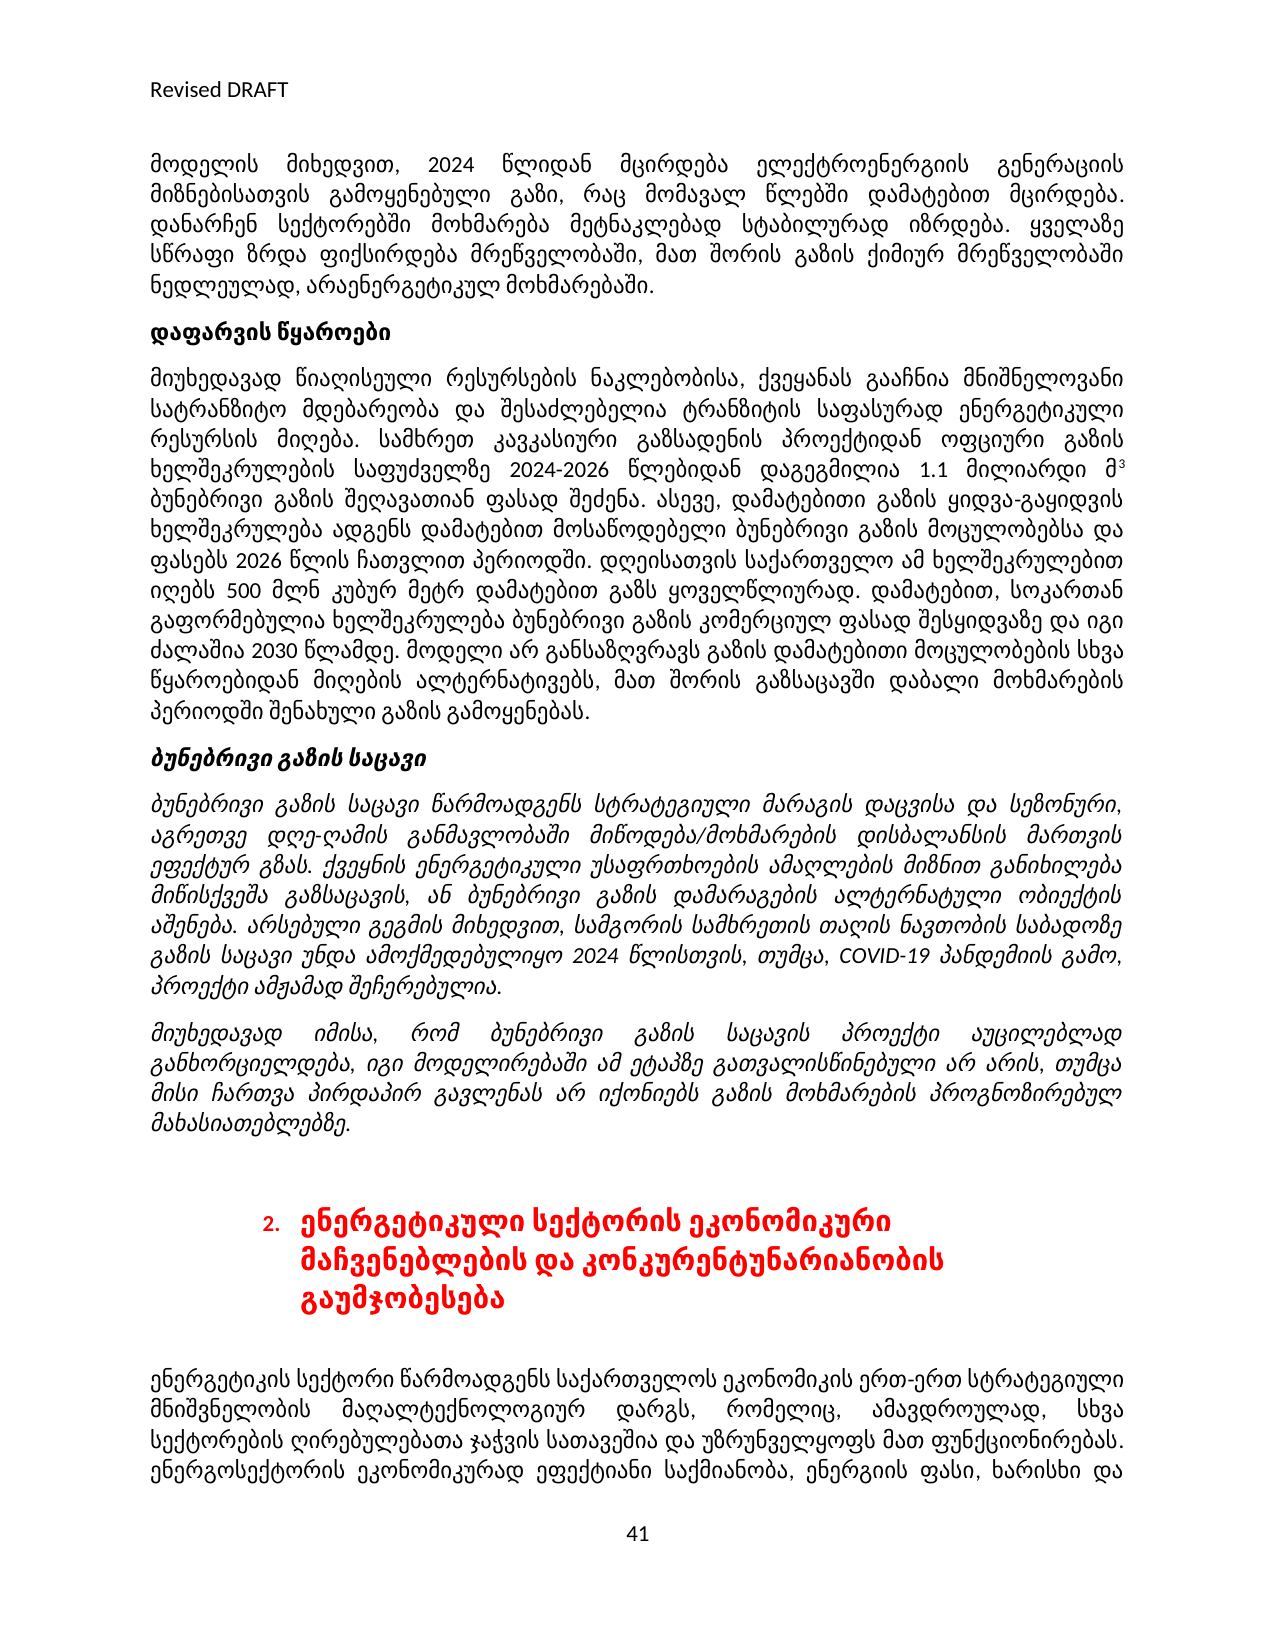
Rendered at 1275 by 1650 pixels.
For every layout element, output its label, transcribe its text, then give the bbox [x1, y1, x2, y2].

text დაფარვის წყაროები [150, 318, 1125, 346]
text მიუხედავად იმისა, რომ ბუნებრივი გაზის საცავის პროექტი აუცილებლად განხორციელდება, იგი მოდელირებაში ამ ეტაპზე გათვალისწინებული არ არის, თუმცა მისი ჩართვა პირდაპირ გავლენას არ იქონიებს გაზის მოხმარების პროგნოზირებულ მახასიათებლებზე. [150, 1019, 1125, 1137]
text მიუხედავად წიაღისეული რესურსების ნაკლებობისა, ქვეყანას გააჩნია მნიშნელოვანი სატრანზიტო მდებარეობა და შესაძლებელია ტრანზიტის საფასურად ენერგეტიკული რესურსის მიღება. სამხრეთ კავკასიური გაზსადენის პროექტიდან ოფციური გაზის ხელშეკრულების საფუძველზე 2024-2026 წლებიდან დაგეგმილია 1.1 მილიარდი მ3 ბუნებრივი გაზის შეღავათიან ფასად შეძენა. ასევე, დამატებითი გაზის ყიდვა-გაყიდვის ხელშეკრულება ადგენს დამატებით მოსაწოდებელი ბუნებრივი გაზის მოცულობებსა და ფასებს 2026 წლის ჩათვლით პერიოდში. დღეისათვის საქართველო ამ ხელშეკრულებით იღებს 500 მლნ კუბურ მეტრ დამატებით გაზს ყოველწლიურად. დამატებით, სოკართან გაფორმებულია ხელშეკრულება ბუნებრივი გაზის კომერციულ ფასად შესყიდვაზე და იგი ძალაშია 2030 წლამდე. მოდელი არ განსაზღვრავს გაზის დამატებითი მოცულობების სხვა წყაროებიდან მიღების ალტერნატივებს, მათ შორის გაზსაცავში დაბალი მოხმარების პერიოდში შენახული გაზის გამოყენებას. [150, 364, 1125, 725]
subtitle ენერგეტიკული სექტორის ეკონომიკური მაჩვენებლების და კონკურენტუნარიანობის გაუმჯობესება [262, 1203, 1125, 1316]
text ბუნებრივი გაზის საცავი წარმოადგენს სტრატეგიული მარაგის დაცვისა და სეზონური, აგრეთვე დღე-ღამის განმავლობაში მიწოდება/მოხმარების დისბალანსის მართვის ეფექტურ გზას. ქვეყნის ენერგეტიკული უსაფრთხოების ამაღლების მიზნით განიხილება მიწისქვეშა გაზსაცავის, ან ბუნებრივი გაზის დამარაგების ალტერნატული ობიექტის აშენება. არსებული გეგმის მიხედვით, სამგორის სამხრეთის თაღის ნავთობის საბადოზე გაზის საცავი უნდა ამოქმედებულიყო 2024 წლისთვის, თუმცა, COVID-19 პანდემიის გამო, პროექტი ამჟამად შეჩერებულია. [150, 791, 1125, 1000]
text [150, 1365, 1125, 1484]
text ბუნებრივი გაზის საცავი [150, 744, 1125, 772]
text მოდელის მიხედვით, 2024 წლიდან მცირდება ელექტროენერგიის გენერაციის მიზნებისათვის გამოყენებული გაზი, რაც მომავალ წლებში დამატებით მცირდება. დანარჩენ სექტორებში მოხმარება მეტნაკლებად სტაბილურად იზრდება. ყველაზე სწრაფი ზრდა ფიქსირდება მრეწველობაში, მათ შორის გაზის ქიმიურ მრეწველობაში ნედლეულად, არაენერგეტიკულ მოხმარებაში. [150, 150, 1125, 299]
